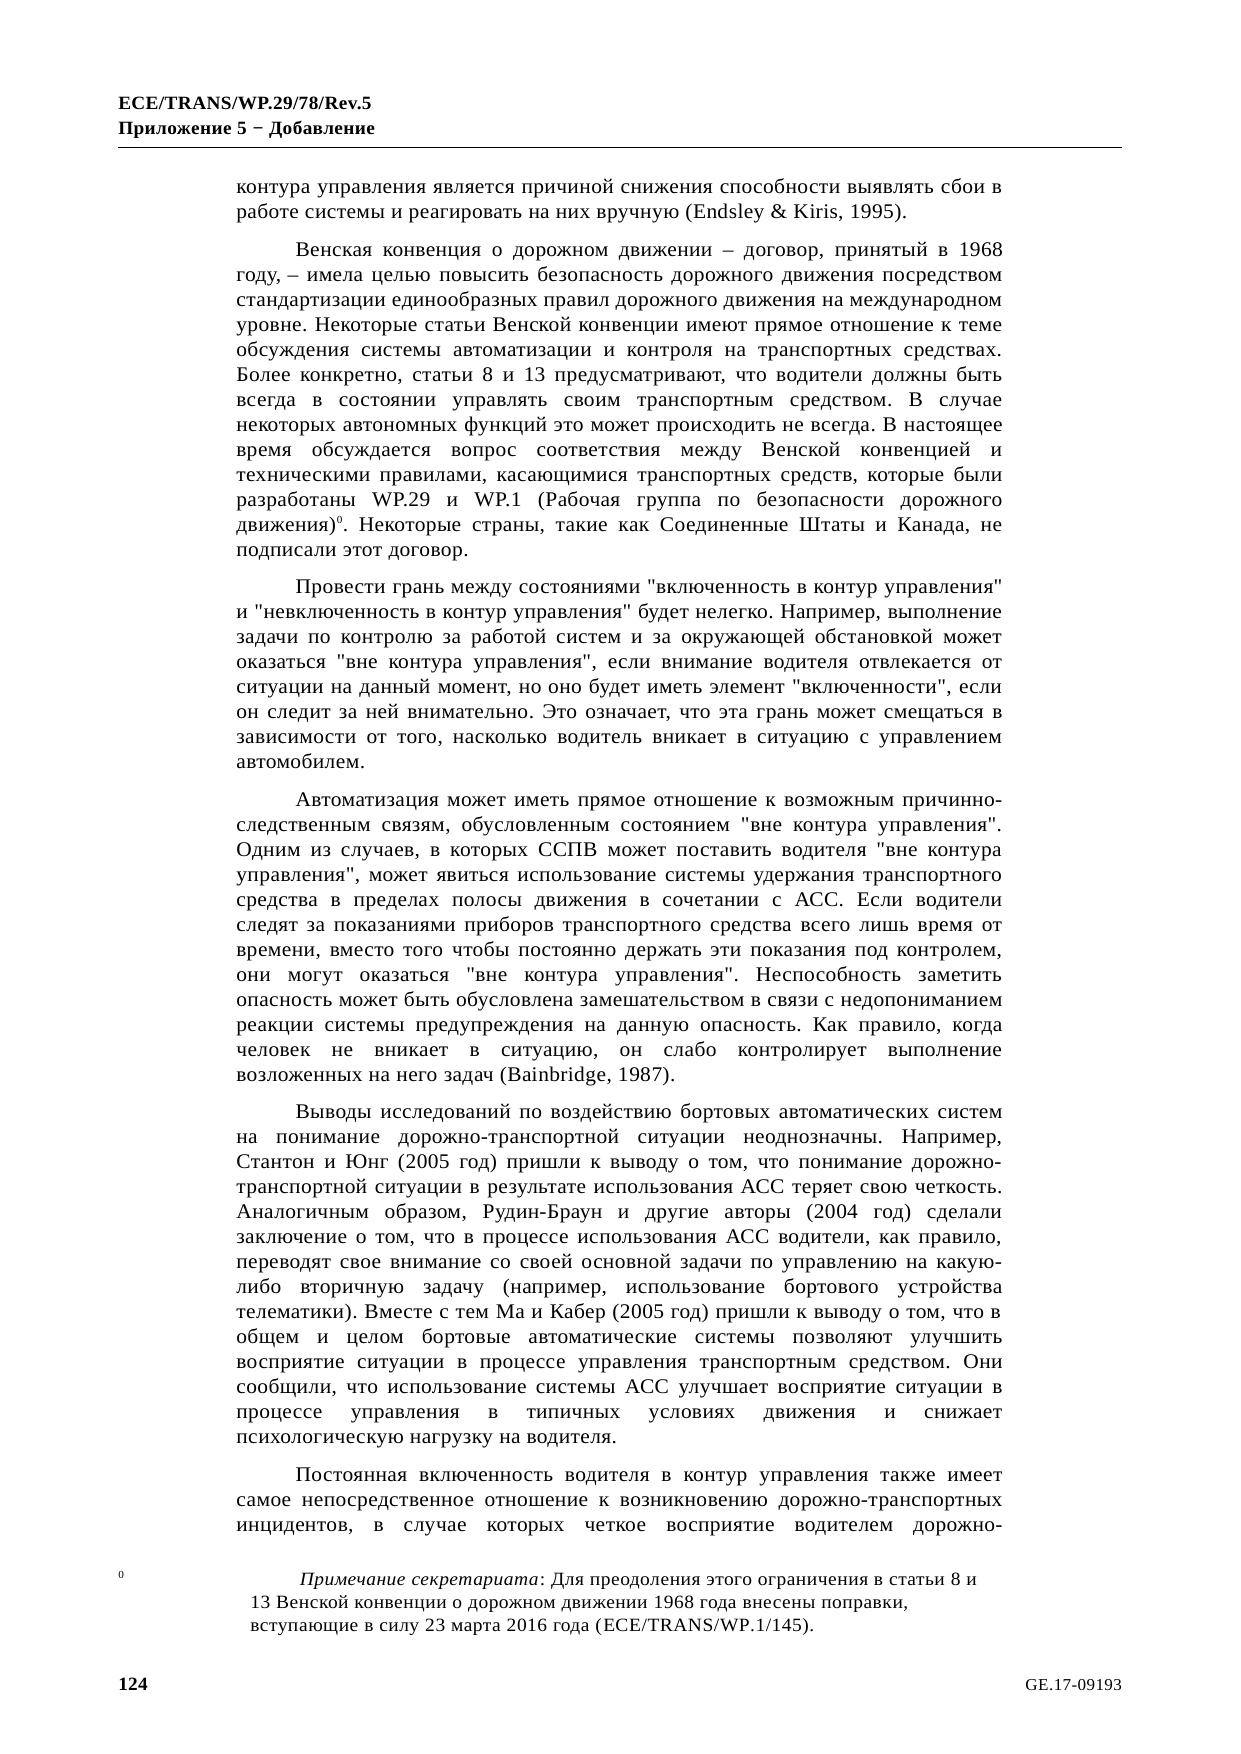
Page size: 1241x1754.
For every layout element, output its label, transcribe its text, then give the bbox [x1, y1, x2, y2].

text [236, 173, 1004, 223]
text Автоматизация может иметь прямое отношение к возможным причинно-следственным связям, обусловленным состоянием "вне контура управления". Одним из случаев, в которых ССПВ может поставить водителя "вне контура управления", может явиться использование системы удержания транспортного средства в пределах полосы движения в сочетании с АСС. Если водители следят за показаниями приборов транспортного средства всего лишь время от времени, вместо того чтобы постоянно держать эти показания под контролем, они могут оказаться "вне контура управления". Неспособность заметить опасность может быть обусловлена замешательством в связи с недопониманием реакции системы предупреждения на данную опасность. Как правило, когда человек не вникает в ситуацию, он слабо контролирует выполнение возложенных на него задач (Bainbridge, 1987). [236, 786, 1004, 1086]
text Венская конвенция о дорожном движении – договор, принятый в 1968 году, – имела целью повысить безопасность дорожного движения посредством стандартизации единообразных правил дорожного движения на международном уровне. Некоторые статьи Венской конвенции имеют прямое отношение к теме обсуждения системы автоматизации и контроля на транспортных средствах. Более конкретно, статьи 8 и 13 предусматривают, что водители должны быть всегда в состоянии управлять своим транспортным средством. В случае некоторых автономных функций это может происходить не всегда. В настоящее время обсуждается вопрос соответствия между Венской конвенцией и техническими правилами, касающимися транспортных средств, которые были разработаны WP.29 и WP.1 (Рабочая группа по безопасности дорожного движения). Некоторые страны, такие как Соединенные Штаты и Канада, не подписали этот договор. [236, 236, 1004, 561]
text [236, 1461, 1004, 1536]
text Выводы исследований по воздействию бортовых автоматических систем на понимание дорожно-транспортной ситуации неоднозначны. Например, Стантон и Юнг (2005 год) пришли к выводу о том, что понимание дорожно-транспортной ситуации в результате использования АСС теряет свою четкость. Аналогичным образом, Рудин-Браун и другие авторы (2004 год) сделали заключение о том, что в процессе использования АСС водители, как правило, переводят свое внимание со своей основной задачи по управлению на какую-либо вторичную задачу (например, использование бортового устройства телематики). Вместе с тем Ма и Кабер (2005 год) пришли к выводу о том, что в общем и целом бортовые автоматические системы позволяют улучшить восприятие ситуации в процессе управления транспортным средством. Они сообщили, что использование системы АСС улучшает восприятие ситуации в процессе управления в типичных условиях движения и снижает психологическую нагрузку на водителя. [236, 1098, 1004, 1448]
text Провести грань между состояниями "включенность в контур управления" и "невключенность в контур управления" будет нелегко. Например, выполнение задачи по контролю за работой систем и за окружающей обстановкой может оказаться "вне контура управления", если внимание водителя отвлекается от ситуации на данный момент, но оно будет иметь элемент "включенности", если он следит за ней внимательно. Это означает, что эта грань может смещаться в зависимости от того, насколько водитель вникает в ситуацию с управлением автомобилем. [236, 573, 1004, 773]
